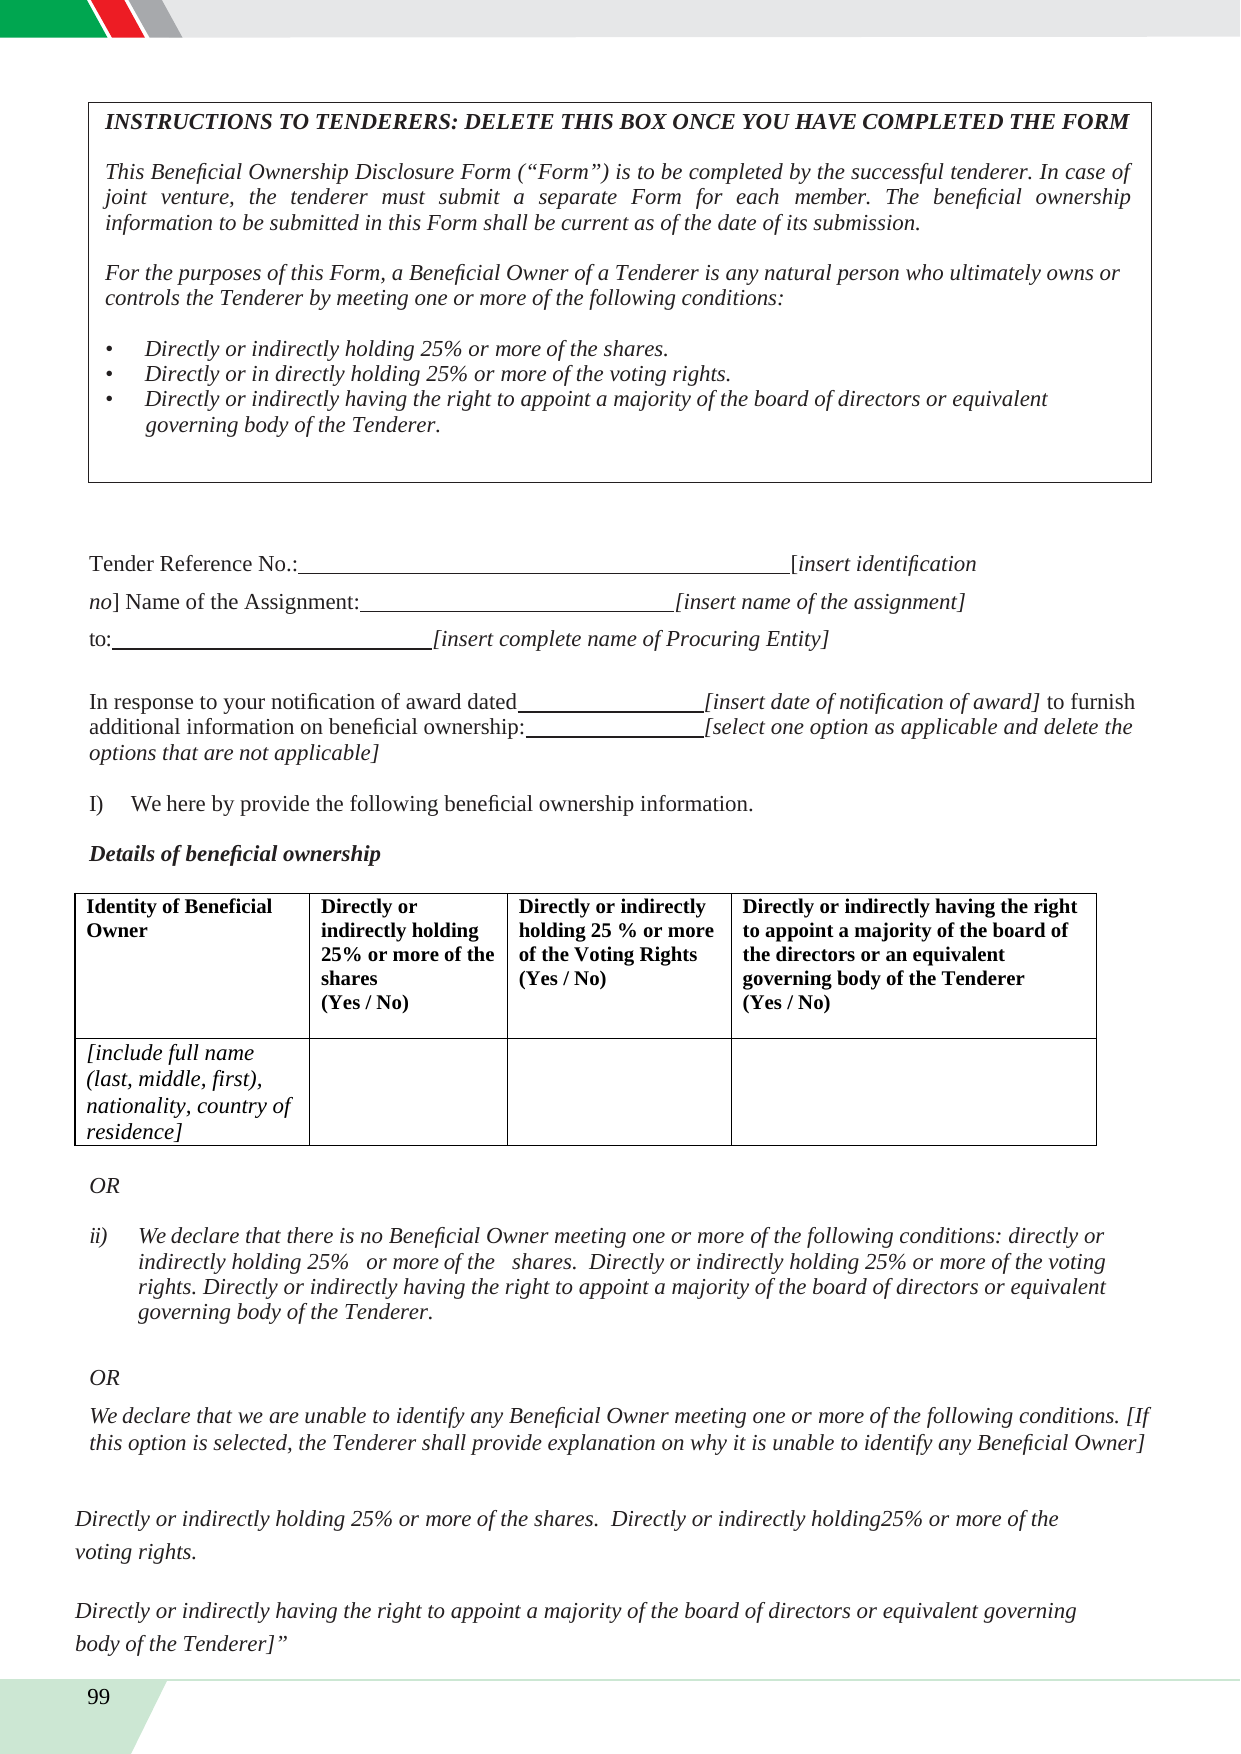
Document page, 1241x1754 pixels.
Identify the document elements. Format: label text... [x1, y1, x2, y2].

table_header Directly or indirectly having the right to appoint a majority of the board of the directors or an equivalent governing body of the Tenderer (Yes / No) [732, 894, 1096, 1038]
text We declare that we are unable to identify any Beneﬁcial Owner meeting one or more of the following conditions. [If this option is selected, the Tenderer shall provide explanation on why it is unable to identify any Beneﬁcial Owner] [89, 1402, 1165, 1455]
text Directly or indirectly having the right to appoint a majority of the board of directors or equivalent governing body of the Tenderer]” [75, 1597, 1114, 1656]
table_header Identity of Beneficial Owner [76, 894, 309, 1038]
list We declare that there is no Beneﬁcial Owner meeting one or more of the following conditions: directly or indirectly holding 25% or more of the shares. Directly or indirectly holding 25% or more of the voting rights. Directly or indirectly having the right to appoint a majority of the board of directors or equivalent governing body of the Tenderer. [89, 1224, 1135, 1324]
table_header Directly or indirectly holding 25% or more of the shares (Yes / No) [310, 894, 507, 1038]
list We here by provide the following beneﬁcial ownership information. [89, 790, 1165, 816]
table_cell [732, 1039, 1096, 1144]
text OR [89, 1172, 1165, 1199]
text OR [89, 1363, 1165, 1390]
table_cell [310, 1039, 507, 1144]
text Directly or indirectly holding 25% or more of the shares. Directly or indirectly holding25% or more of the voting rights. [75, 1505, 1114, 1565]
subtitle Details of beneﬁcial ownership [89, 841, 1165, 866]
text In response to your notiﬁcation of award dated [insert date of notiﬁcation of award] to furnish additional information on beneﬁcial ownership: [select one option as applicable and delete the options that are not applicable] [89, 690, 1135, 765]
table_header Directly or indirectly holding 25 % or more of the Voting Rights (Yes / No) [508, 894, 731, 1038]
text Tender Reference No.: [insert identiﬁcation no] Name of the Assignment: [insert name of the assignment] to: [insert complete name of Procuring Entity] [89, 550, 992, 652]
table_cell [508, 1039, 731, 1144]
table_cell [include full name (last, middle, first), nationality, country of residence] [76, 1039, 309, 1144]
